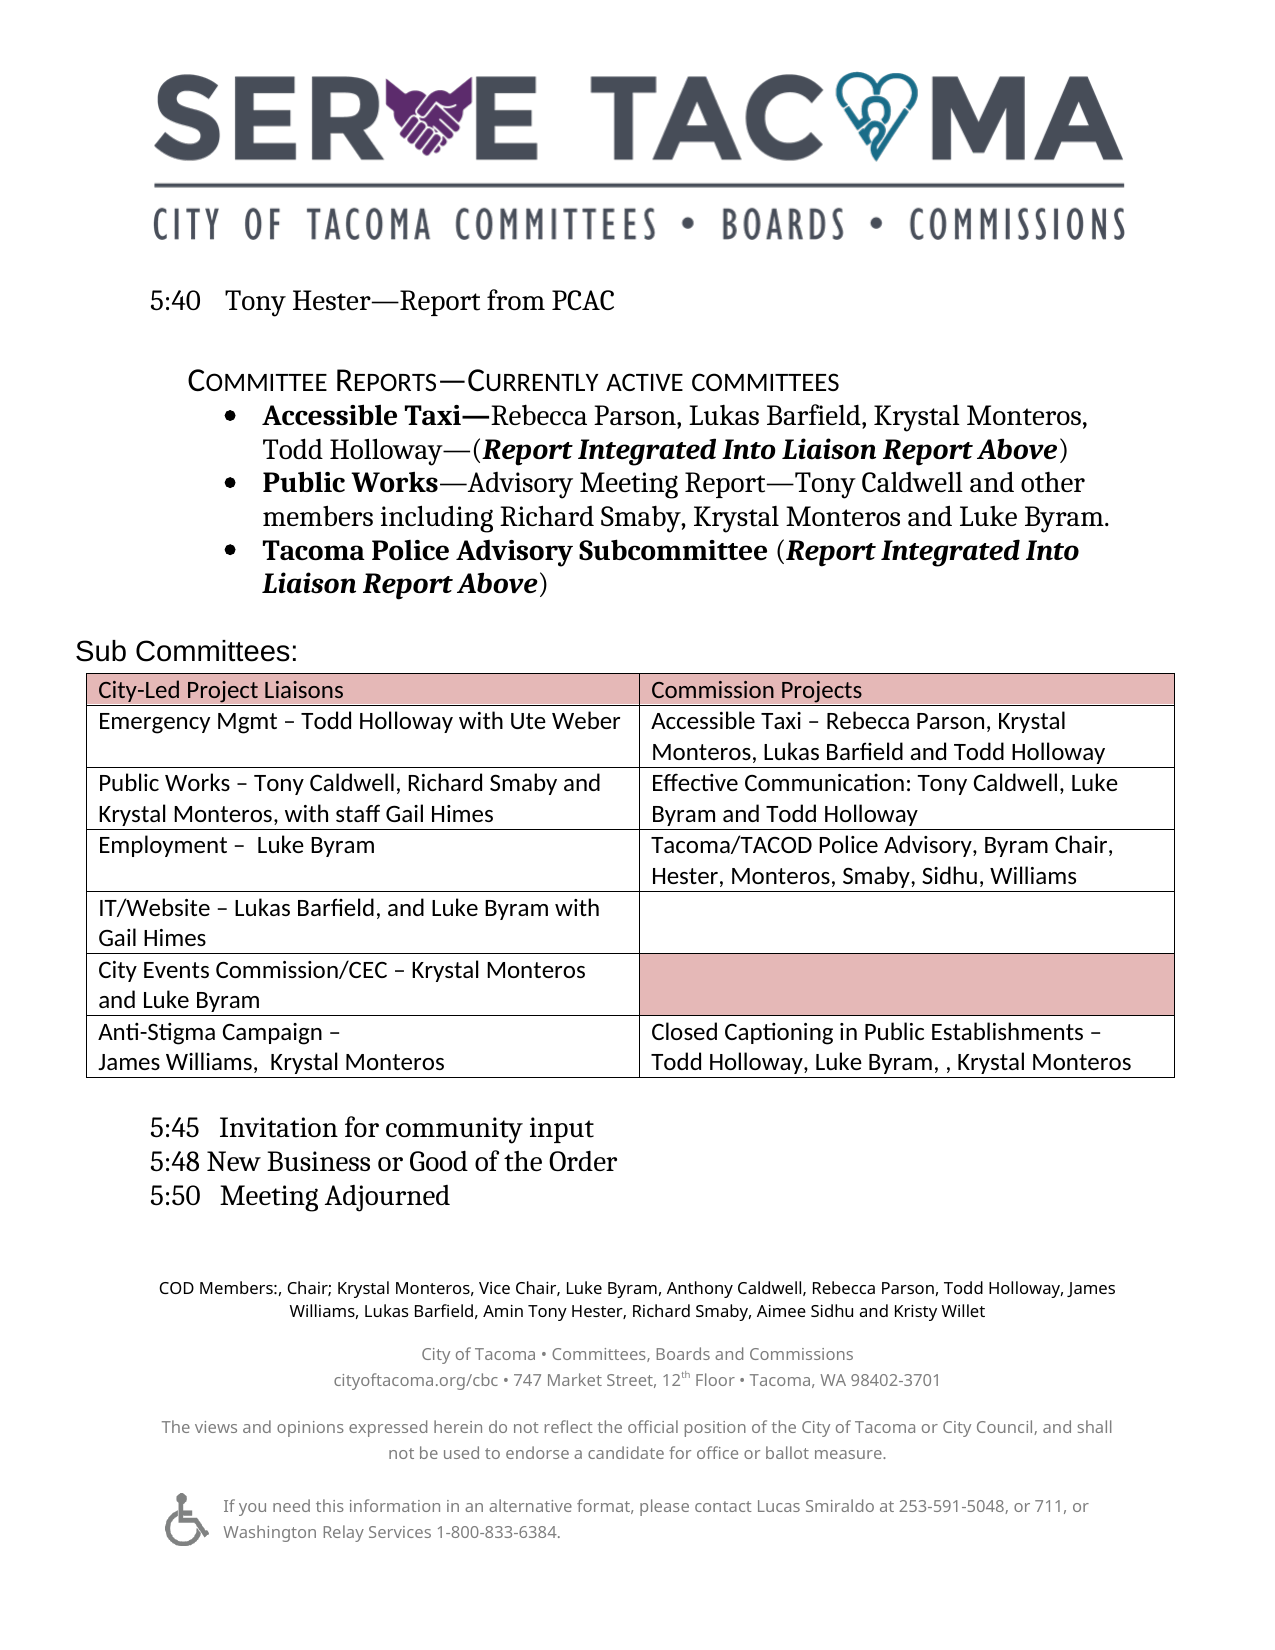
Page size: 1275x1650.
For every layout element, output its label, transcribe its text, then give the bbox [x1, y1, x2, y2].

table_cell [640, 892, 1174, 953]
table_cell Anti-Stigma Campaign – James Williams, Krystal Monteros [87, 1016, 639, 1077]
list Accessible Taxi—Rebecca Parson, Lukas Barfield, Krystal Monteros, Todd Holloway—(Report Integrated Into Liaison Report Above) [225, 399, 1125, 467]
table_cell Emergency Mgmt – Todd Holloway with Ute Weber [87, 706, 639, 767]
table_cell Effective Communication: Tony Caldwell, Luke Byram and Todd Holloway [640, 768, 1174, 829]
table_cell Public Works – Tony Caldwell, Richard Smaby and Krystal Monteros, with staff Gail Himes [87, 768, 639, 829]
table_header City-Led Project Liaisons [87, 674, 639, 704]
table_cell [640, 954, 1174, 1015]
table_cell Tacoma/TACOD Police Advisory, Byram Chair, Hester, Monteros, Smaby, Sidhu, Williams [640, 830, 1174, 891]
text 5:45 Invitation for community input [150, 1112, 1125, 1145]
picture [150, 60, 1149, 251]
text 5:40 Tony Hester—Report from PCAC [150, 284, 1125, 318]
table_cell City Events Commission/CEC – Krystal Monteros and Luke Byram [87, 954, 639, 1015]
table_cell Accessible Taxi – Rebecca Parson, Krystal Monteros, Lukas Barfield and Todd Holloway [640, 706, 1174, 767]
list Tacoma Police Advisory Subcommittee (Report Integrated Into Liaison Report Above) [225, 534, 1125, 601]
text 5:50 Meeting Adjourned [150, 1179, 1125, 1212]
text 5:48 New Business or Good of the Order [150, 1145, 1125, 1179]
text Sub Committees: [75, 634, 1125, 668]
table_cell Closed Captioning in Public Establishments – Todd Holloway, Luke Byram, , Krystal Monteros [640, 1016, 1174, 1077]
text Committee Reports—Currently active committees [187, 359, 1125, 399]
table_header Commission Projects [640, 674, 1174, 704]
list Public Works—Advisory Meeting Report—Tony Caldwell and other members including Richard Smaby, Krystal Monteros and Luke Byram. [225, 467, 1125, 534]
table_cell IT/Website – Lukas Barfield, and Luke Byram with Gail Himes [87, 892, 639, 953]
table_cell Employment – Luke Byram [87, 830, 639, 891]
picture [165, 1493, 209, 1546]
